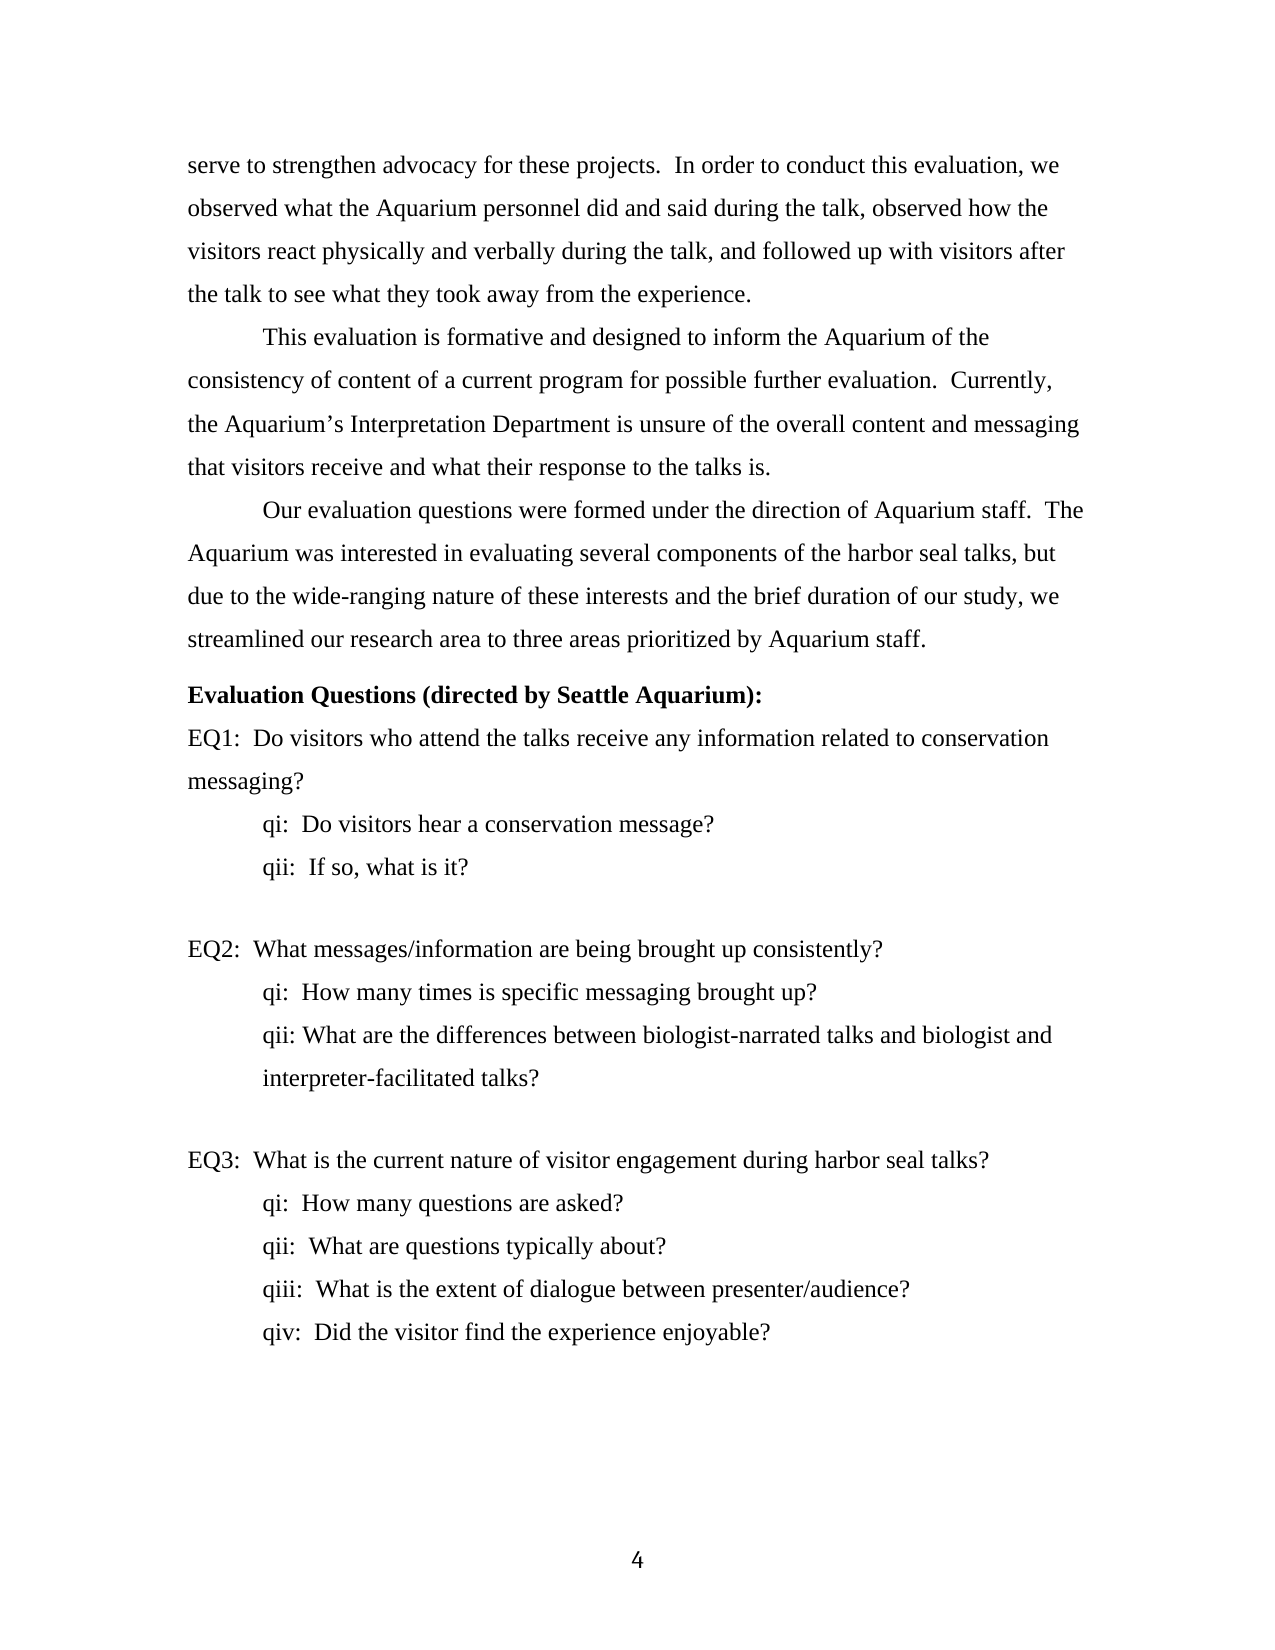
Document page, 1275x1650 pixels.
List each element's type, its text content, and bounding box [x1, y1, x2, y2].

text EQ2: What messages/information are being brought up consistently? [187, 896, 1087, 963]
text qiii: What is the extent of dialogue between presenter/audience? [262, 1274, 1087, 1303]
text qi: How many times is specific messaging brought up? [187, 977, 1087, 1006]
text Our evaluation questions were formed under the direction of Aquarium staff. The Aquarium was interested in evaluating several components of the harbor seal talks, but due to the wide-ranging nature of these interests and the brief duration of our study, we streamlined our research area to three areas prioritized by Aquarium staff. [187, 495, 1087, 653]
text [187, 150, 1087, 308]
text Evaluation Questions (directed by Seattle Aquarium): EQ1: Do visitors who attend the talks receive any information related to conservation messaging? [187, 680, 1087, 795]
text qii: If so, what is it? [262, 852, 1087, 881]
text qii: What are questions typically about? [262, 1231, 1087, 1260]
text qiv: Did the visitor find the experience enjoyable? [262, 1317, 1087, 1346]
text qi: Do visitors hear a conservation message? [187, 809, 1087, 838]
text This evaluation is formative and designed to inform the Aquarium of the consistency of content of a current program for possible further evaluation. Currently, the Aquarium’s Interpretation Department is unsure of the overall content and messaging that visitors receive and what their response to the talks is. [187, 322, 1087, 481]
text qi: How many questions are asked? [262, 1188, 1087, 1217]
text EQ3: What is the current nature of visitor engagement during harbor seal talks? [187, 1107, 1087, 1174]
text qii: What are the differences between biologist-narrated talks and biologist and interpreter-facilitated talks? [262, 1020, 1087, 1092]
